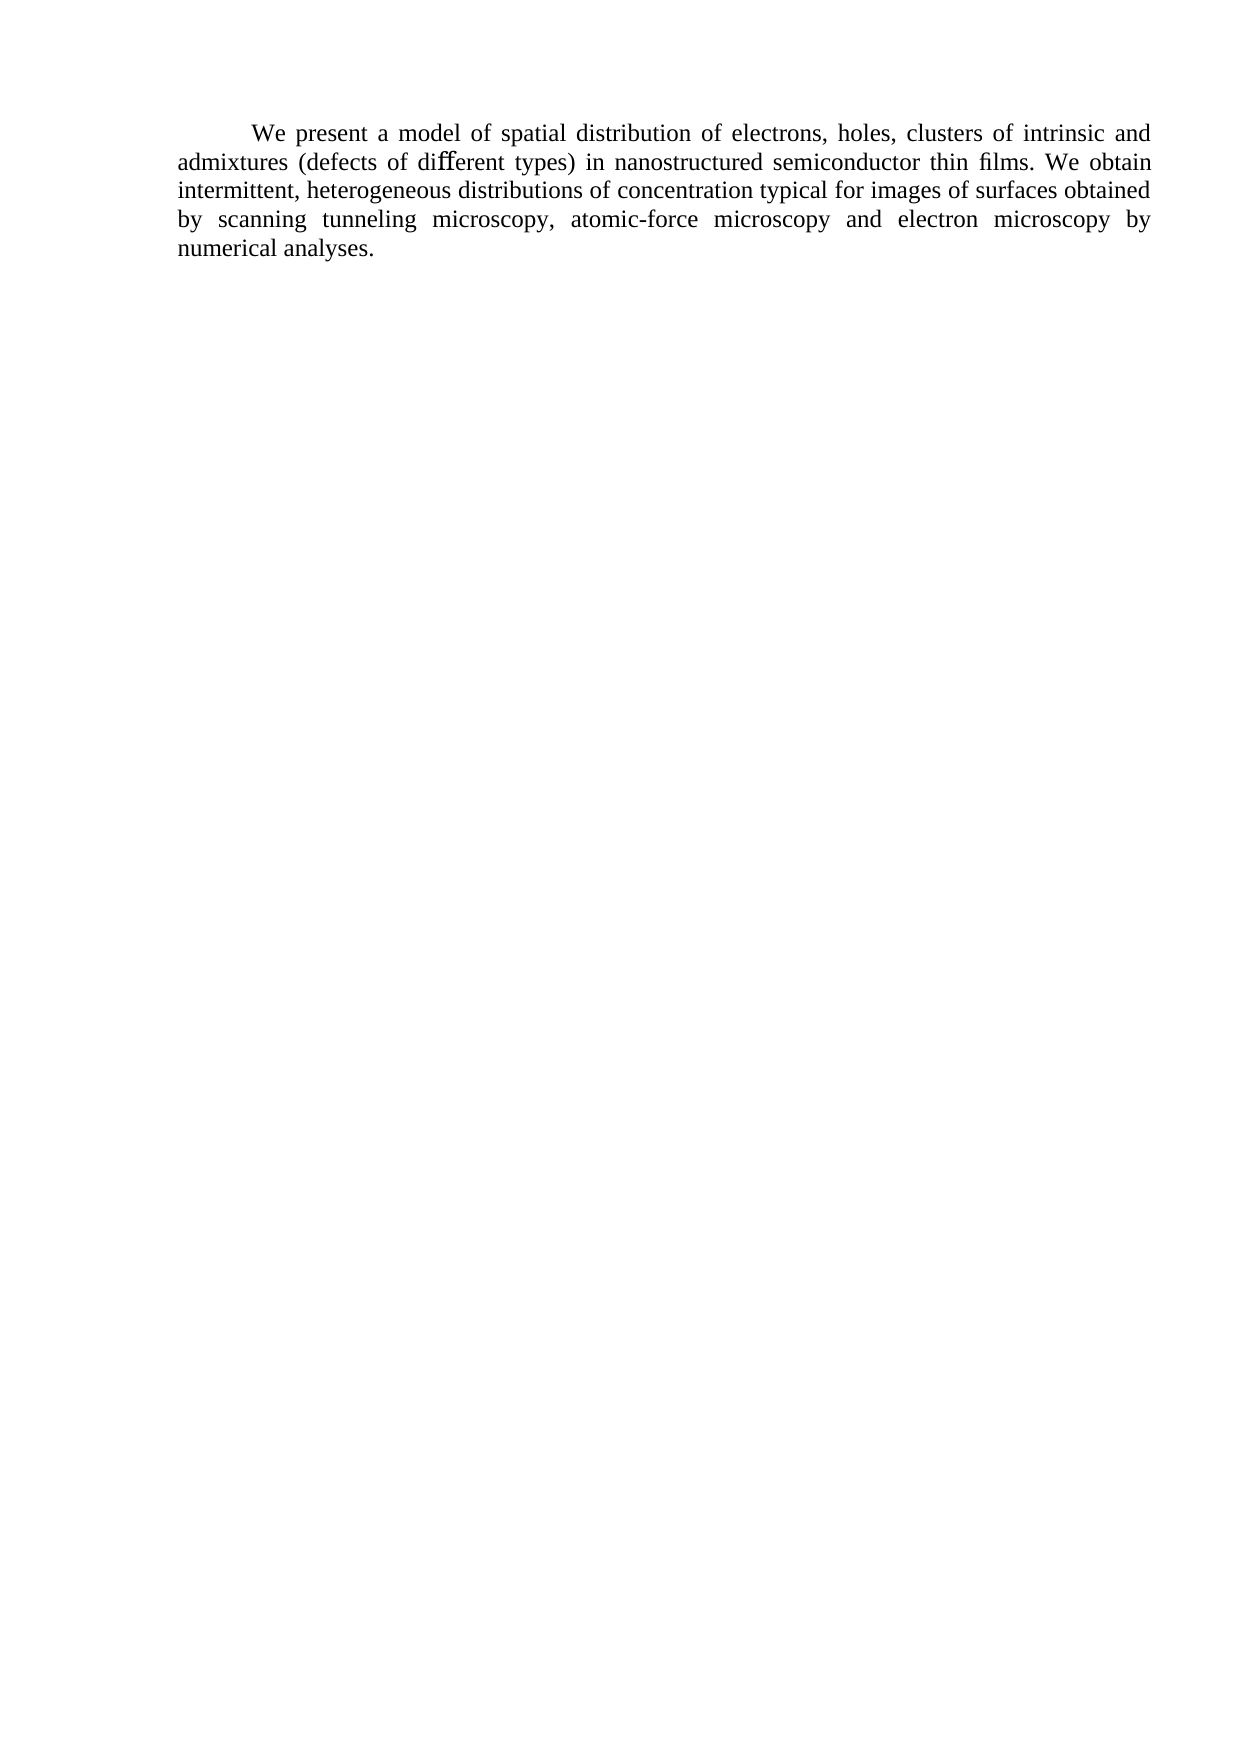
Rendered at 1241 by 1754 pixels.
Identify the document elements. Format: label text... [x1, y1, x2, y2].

text We present a model of spatial distribution of electrons, holes, clusters of intrinsic and admixtures (defects of diﬀerent types) in nanostructured semiconductor thin ﬁlms. We obtain intermittent, heterogeneous distributions of concentration typical for images of surfaces obtained by scanning tunneling microscopy, atomic-force microscopy and electron microscopy by numerical analyses. [177, 118, 1152, 262]
